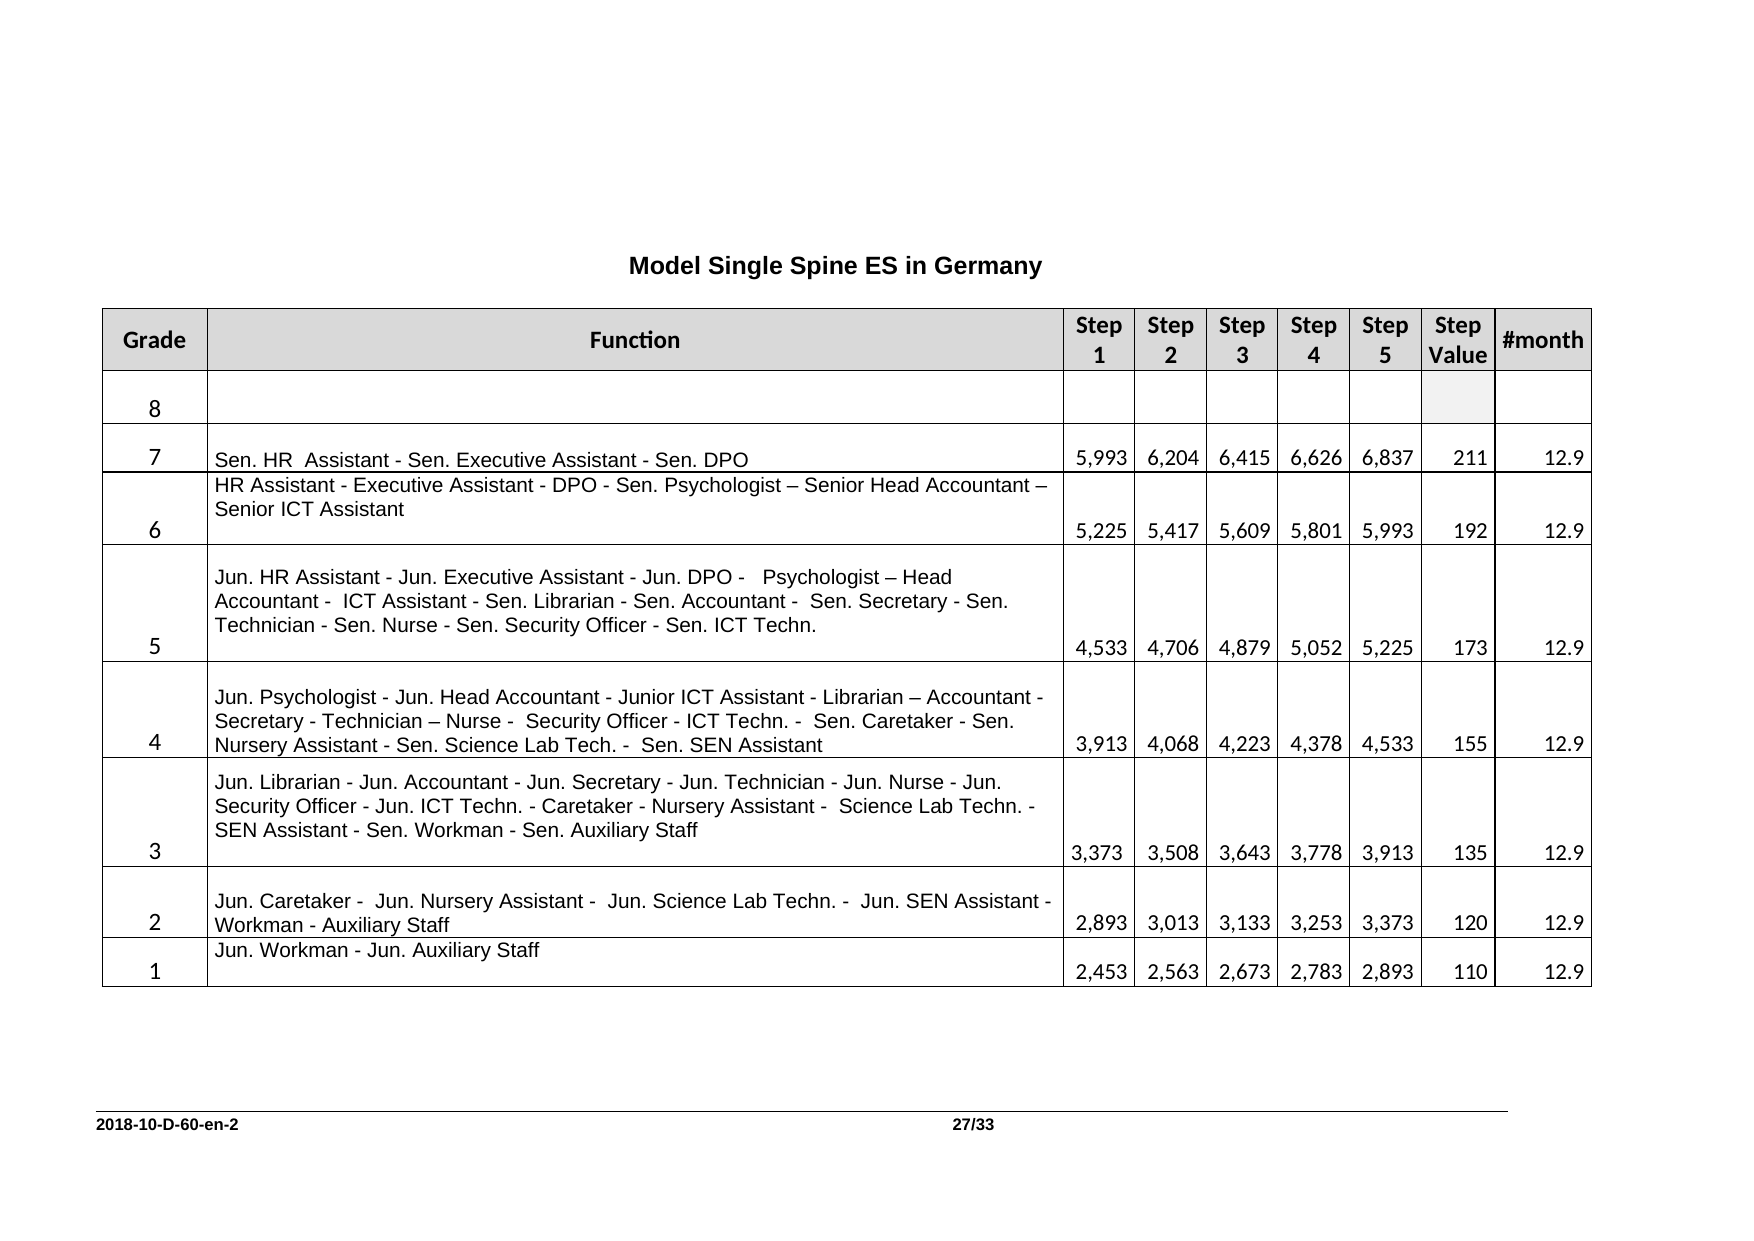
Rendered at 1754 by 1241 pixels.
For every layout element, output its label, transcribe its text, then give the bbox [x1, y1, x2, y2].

table_cell 12.9 [1496, 473, 1591, 544]
table_cell 3,373 [1064, 758, 1134, 866]
table_cell 3,913 [1350, 758, 1421, 866]
table_cell 2,893 [1350, 938, 1421, 986]
table_header #month [1496, 309, 1591, 370]
table_cell 4,223 [1207, 662, 1277, 757]
table_header Function [208, 309, 1063, 370]
table_cell 192 [1422, 473, 1494, 544]
table_cell 5,052 [1278, 545, 1349, 661]
table_cell 3,508 [1135, 758, 1206, 866]
table_cell 2,453 [1064, 938, 1134, 986]
table_cell 6,837 [1350, 424, 1421, 471]
table_cell 1 [103, 938, 207, 986]
table_cell [1064, 371, 1134, 423]
table_cell [1350, 371, 1421, 423]
table_cell 12.9 [1496, 424, 1591, 471]
table_cell 4,533 [1064, 545, 1134, 661]
table_cell 3,253 [1278, 867, 1349, 937]
table_cell 2,673 [1207, 938, 1277, 986]
table_cell Jun. Workman - Jun. Auxiliary Staff [208, 938, 1063, 986]
table_cell 4,879 [1207, 545, 1277, 661]
table_cell 12.9 [1496, 545, 1591, 661]
table_cell 135 [1422, 758, 1494, 866]
table_cell 5,609 [1207, 473, 1277, 544]
table_cell Jun. Librarian - Jun. Accountant - Jun. Secretary - Jun. Technician - Jun. Nurse - Jun. Security Officer - Jun. ICT Techn. - Caretaker - Nursery Assistant - Science Lab Techn. - SEN Assistant - Sen. Workman - Sen. Auxiliary Staff [208, 758, 1063, 866]
table_cell 5,993 [1350, 473, 1421, 544]
table_cell [1422, 371, 1494, 423]
table_cell 6,204 [1135, 424, 1206, 471]
table_cell 211 [1422, 424, 1494, 471]
table_cell 3,133 [1207, 867, 1277, 937]
table_cell [1278, 371, 1349, 423]
table_cell 3,913 [1064, 662, 1134, 757]
table_cell Jun. Psychologist - Jun. Head Accountant - Junior ICT Assistant - Librarian – Accountant - Secretary - Technician – Nurse - Security Officer - ICT Techn. - Sen. Caretaker - Sen. Nursery Assistant - Sen. Science Lab Tech. - Sen. SEN Assistant [208, 662, 1063, 757]
table_cell Sen. HR Assistant - Sen. Executive Assistant - Sen. DPO [208, 424, 1063, 471]
table_cell 5,225 [1350, 545, 1421, 661]
table_cell [1207, 371, 1277, 423]
text Model Single Spine ES in Germany [169, 251, 1502, 279]
table_header Step 4 [1278, 309, 1349, 370]
table_header Step 3 [1207, 309, 1277, 370]
table_cell 2,563 [1135, 938, 1206, 986]
table_cell 12.9 [1496, 758, 1591, 866]
table_cell 4,378 [1278, 662, 1349, 757]
table_cell 3,373 [1350, 867, 1421, 937]
table_cell 2 [103, 867, 207, 937]
table_cell [1496, 371, 1591, 423]
table_cell 5 [103, 545, 207, 661]
table_header Step Value [1422, 309, 1494, 370]
table_cell 2,893 [1064, 867, 1134, 937]
table_header Step 5 [1350, 309, 1421, 370]
table_cell 4,706 [1135, 545, 1206, 661]
table_cell 4,533 [1350, 662, 1421, 757]
table_cell 12.9 [1496, 938, 1591, 986]
table_cell 4,068 [1135, 662, 1206, 757]
table_cell 110 [1422, 938, 1494, 986]
table_cell 3,778 [1278, 758, 1349, 866]
table_cell 5,225 [1064, 473, 1134, 544]
table_cell 7 [103, 424, 207, 471]
table_cell 12.9 [1496, 867, 1591, 937]
table_cell HR Assistant - Executive Assistant - DPO - Sen. Psychologist – Senior Head Accountant – Senior ICT Assistant [208, 473, 1063, 544]
table_cell 155 [1422, 662, 1494, 757]
table_cell 120 [1422, 867, 1494, 937]
table_cell 5,417 [1135, 473, 1206, 544]
table_cell [208, 371, 1063, 423]
table_header Step 2 [1135, 309, 1206, 370]
table_header Grade [103, 309, 207, 370]
table_header Step 1 [1064, 309, 1134, 370]
table_cell 6 [103, 473, 207, 544]
table_cell 5,993 [1064, 424, 1134, 471]
table_cell 5,801 [1278, 473, 1349, 544]
table_cell 8 [103, 371, 207, 423]
table_cell 2,783 [1278, 938, 1349, 986]
table_cell 6,415 [1207, 424, 1277, 471]
table_cell 4 [103, 662, 207, 757]
table_cell [1135, 371, 1206, 423]
table_cell 12.9 [1496, 662, 1591, 757]
table_cell 173 [1422, 545, 1494, 661]
table_cell Jun. HR Assistant - Jun. Executive Assistant - Jun. DPO - Psychologist – Head Accountant - ICT Assistant - Sen. Librarian - Sen. Accountant - Sen. Secretary - Sen. Technician - Sen. Nurse - Sen. Security Officer - Sen. ICT Techn. [208, 545, 1063, 661]
table_cell 3,643 [1207, 758, 1277, 866]
table_cell 3 [103, 758, 207, 866]
table_cell 6,626 [1278, 424, 1349, 471]
table_cell Jun. Caretaker - Jun. Nursery Assistant - Jun. Science Lab Techn. - Jun. SEN Assistant - Workman - Auxiliary Staff [208, 867, 1063, 937]
table_cell 3,013 [1135, 867, 1206, 937]
